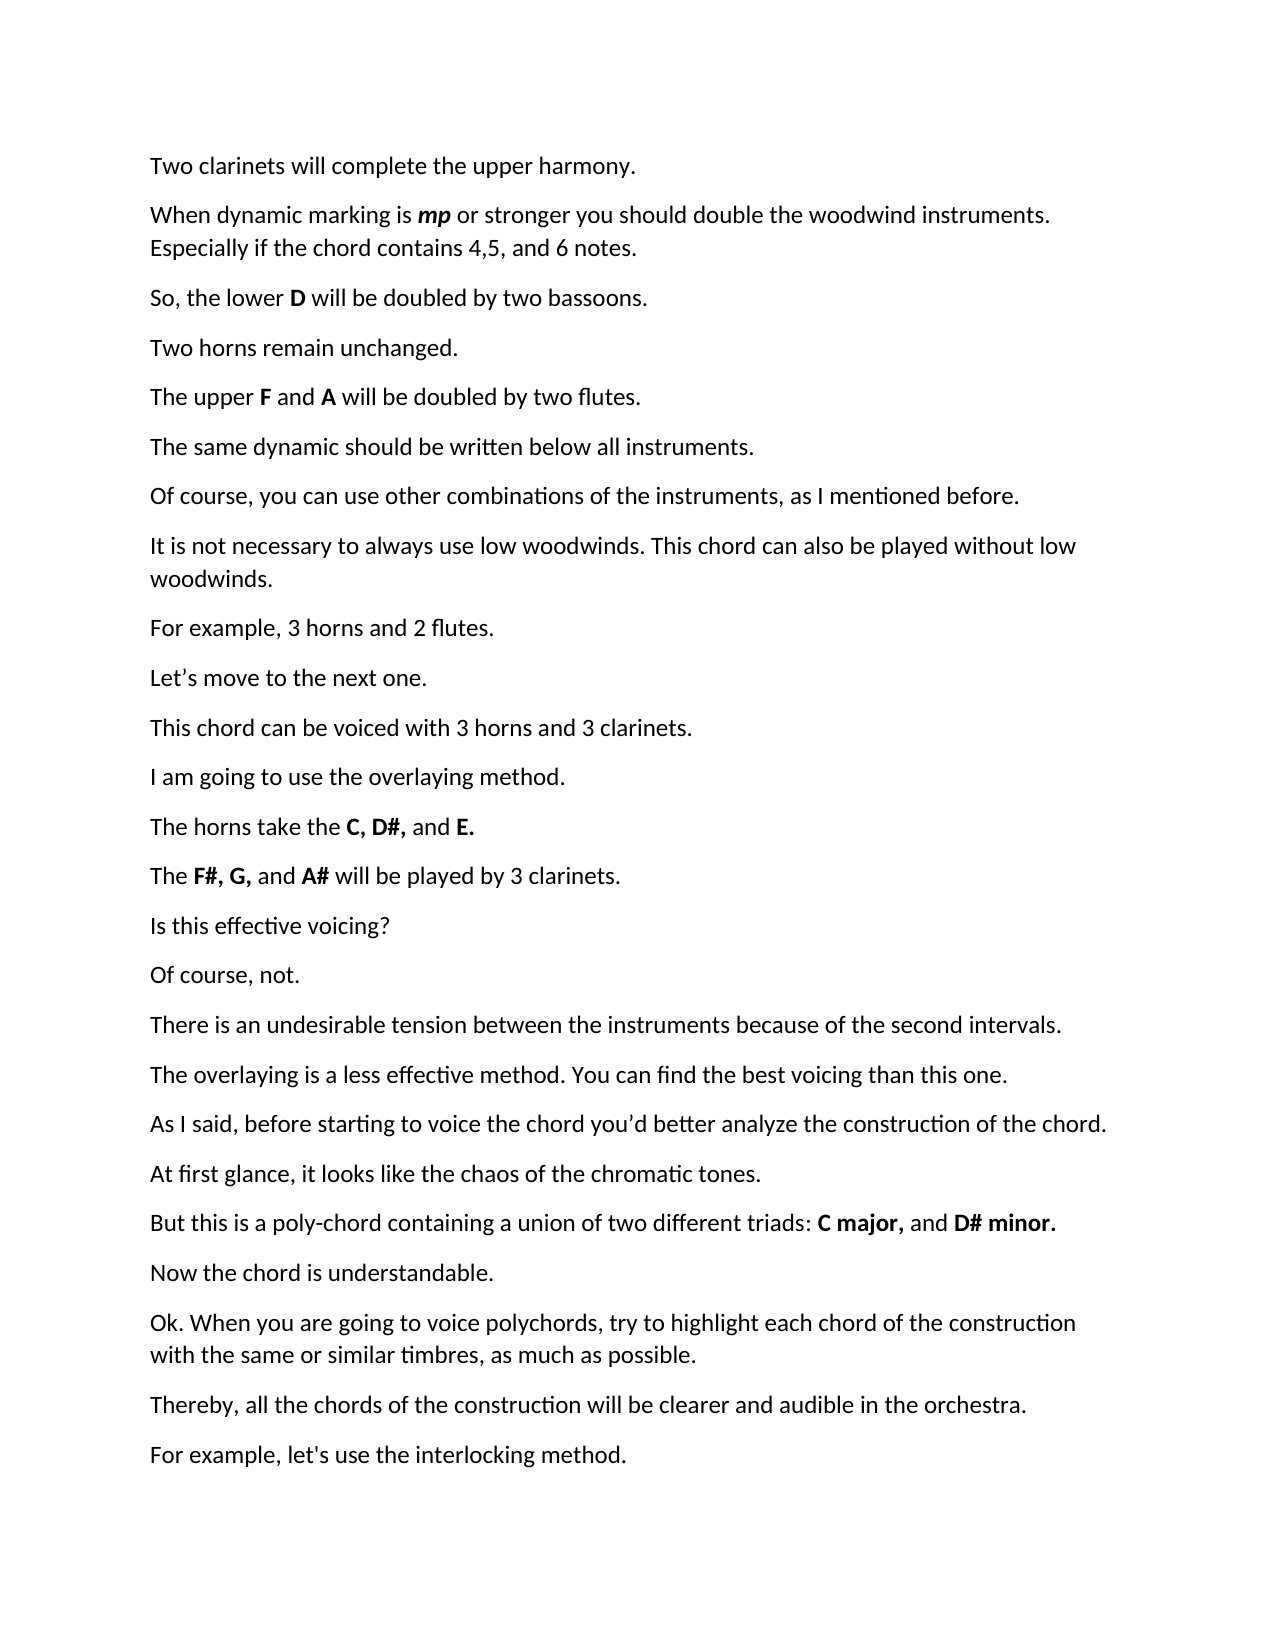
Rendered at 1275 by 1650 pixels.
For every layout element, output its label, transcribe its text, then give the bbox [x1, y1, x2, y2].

text The upper F and A will be doubled by two flutes. [150, 381, 1125, 412]
text For example, let's use the interlocking method. [150, 1439, 1125, 1469]
text For example, 3 horns and 2 flutes. [150, 612, 1125, 643]
text The horns take the C, D#, and E. [150, 811, 1125, 841]
text Two clarinets will complete the upper harmony. [150, 150, 1125, 181]
text The same dynamic should be written below all instruments. [150, 431, 1125, 461]
text When dynamic marking is mp or stronger you should double the woodwind instruments. Especially if the chord contains 4,5, and 6 notes. [150, 199, 1125, 263]
text Of course, not. [150, 959, 1125, 990]
text The overlaying is a less effective method. You can find the best voicing than this one. [150, 1059, 1125, 1089]
text This chord can be voiced with 3 horns and 3 clarinets. [150, 712, 1125, 742]
text Now the chord is understandable. [150, 1257, 1125, 1288]
text So, the lower D will be doubled by two bassoons. [150, 282, 1125, 313]
text There is an undesirable tension between the instruments because of the second intervals. [150, 1009, 1125, 1040]
text Thereby, all the chords of the construction will be clearer and audible in the orchestra. [150, 1389, 1125, 1420]
text Is this effective voicing? [150, 910, 1125, 941]
text As I said, before starting to voice the chord you’d better analyze the construction of the chord. [150, 1108, 1125, 1139]
text Let’s move to the next one. [150, 662, 1125, 693]
text The F#, G, and A# will be played by 3 clarinets. [150, 860, 1125, 891]
text But this is a poly-chord containing a union of two different triads: C major, and D# minor. [150, 1207, 1125, 1238]
text It is not necessary to always use low woodwinds. This chord can also be played without low woodwinds. [150, 530, 1125, 593]
text Ok. When you are going to voice polychords, try to highlight each chord of the construction with the same or similar timbres, as much as possible. [150, 1307, 1125, 1370]
text Two horns remain unchanged. [150, 332, 1125, 362]
text Of course, you can use other combinations of the instruments, as I mentioned before. [150, 480, 1125, 511]
text At first glance, it looks like the chaos of the chromatic tones. [150, 1158, 1125, 1188]
text I am going to use the overlaying method. [150, 761, 1125, 792]
